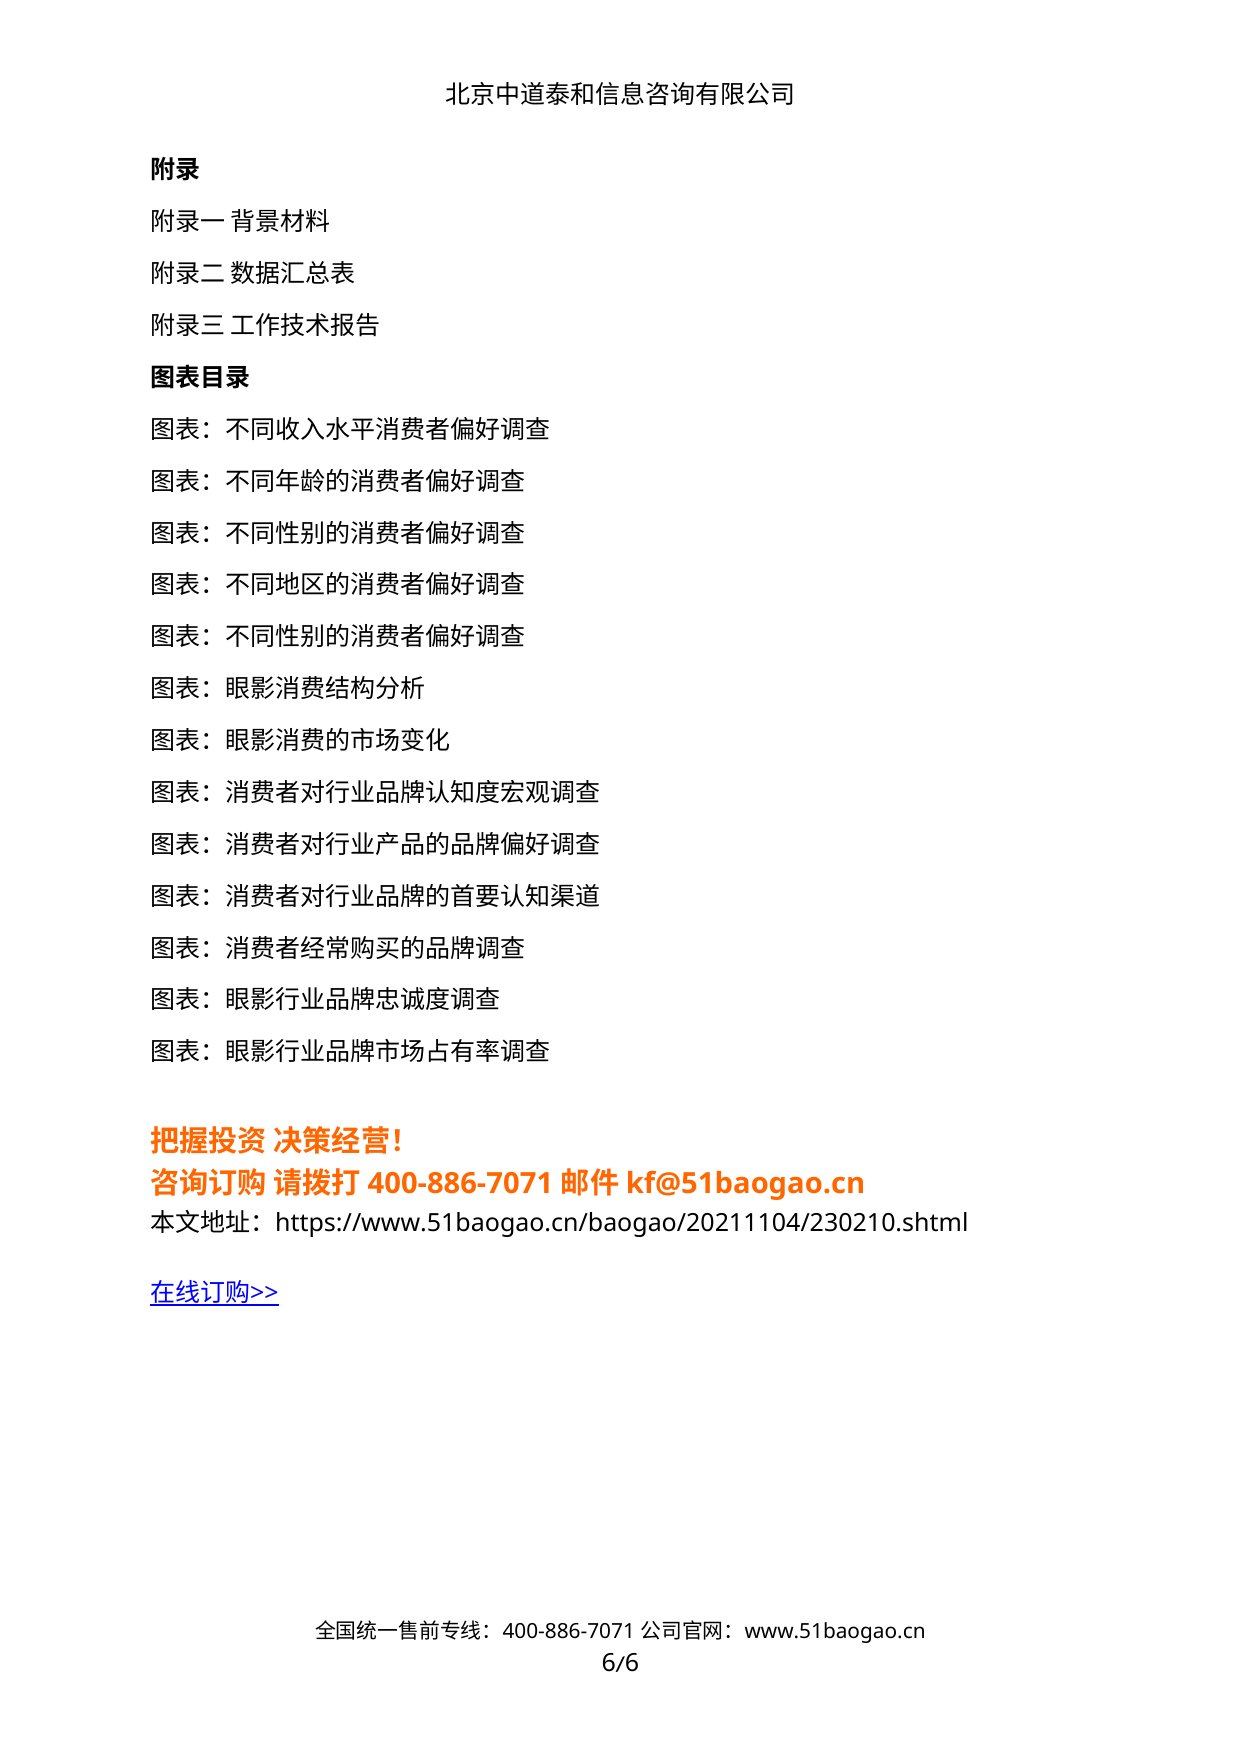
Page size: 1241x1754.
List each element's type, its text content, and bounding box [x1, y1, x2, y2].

text 图表：眼影行业品牌忠诚度调查 [150, 980, 1090, 1016]
text 把握投资 决策经营！咨询订购 请拨打 400-886-7071 邮件 kf@51baogao.cn本文地址：https://www.51baogao.cn/baogao/20211104/230210.shtml [150, 1084, 1090, 1239]
text 在线订购>> [150, 1239, 1090, 1309]
text 图表：眼影消费的市场变化 [150, 721, 1090, 757]
text 图表：消费者对行业品牌认知度宏观调查 [150, 772, 1090, 809]
text 图表：眼影行业品牌市场占有率调查 [150, 1032, 1090, 1068]
text 图表：眼影消费结构分析 [150, 669, 1090, 705]
text 图表：不同收入水平消费者偏好调查 [150, 409, 1090, 446]
text 图表：不同性别的消费者偏好调查 [150, 617, 1090, 653]
text 附录三 工作技术报告 [150, 306, 1090, 342]
text 图表：消费者经常购买的品牌调查 [150, 928, 1090, 964]
text 附录 [150, 150, 1090, 186]
text 附录二 数据汇总表 [150, 254, 1090, 290]
text 图表：不同地区的消费者偏好调查 [150, 565, 1090, 601]
text 图表：不同年龄的消费者偏好调查 [150, 461, 1090, 497]
text 附录一 背景材料 [150, 202, 1090, 238]
text 图表：不同性别的消费者偏好调查 [150, 513, 1090, 549]
text 图表：消费者对行业产品的品牌偏好调查 [150, 824, 1090, 861]
text 图表目录 [150, 357, 1090, 394]
text 图表：消费者对行业品牌的首要认知渠道 [150, 876, 1090, 912]
